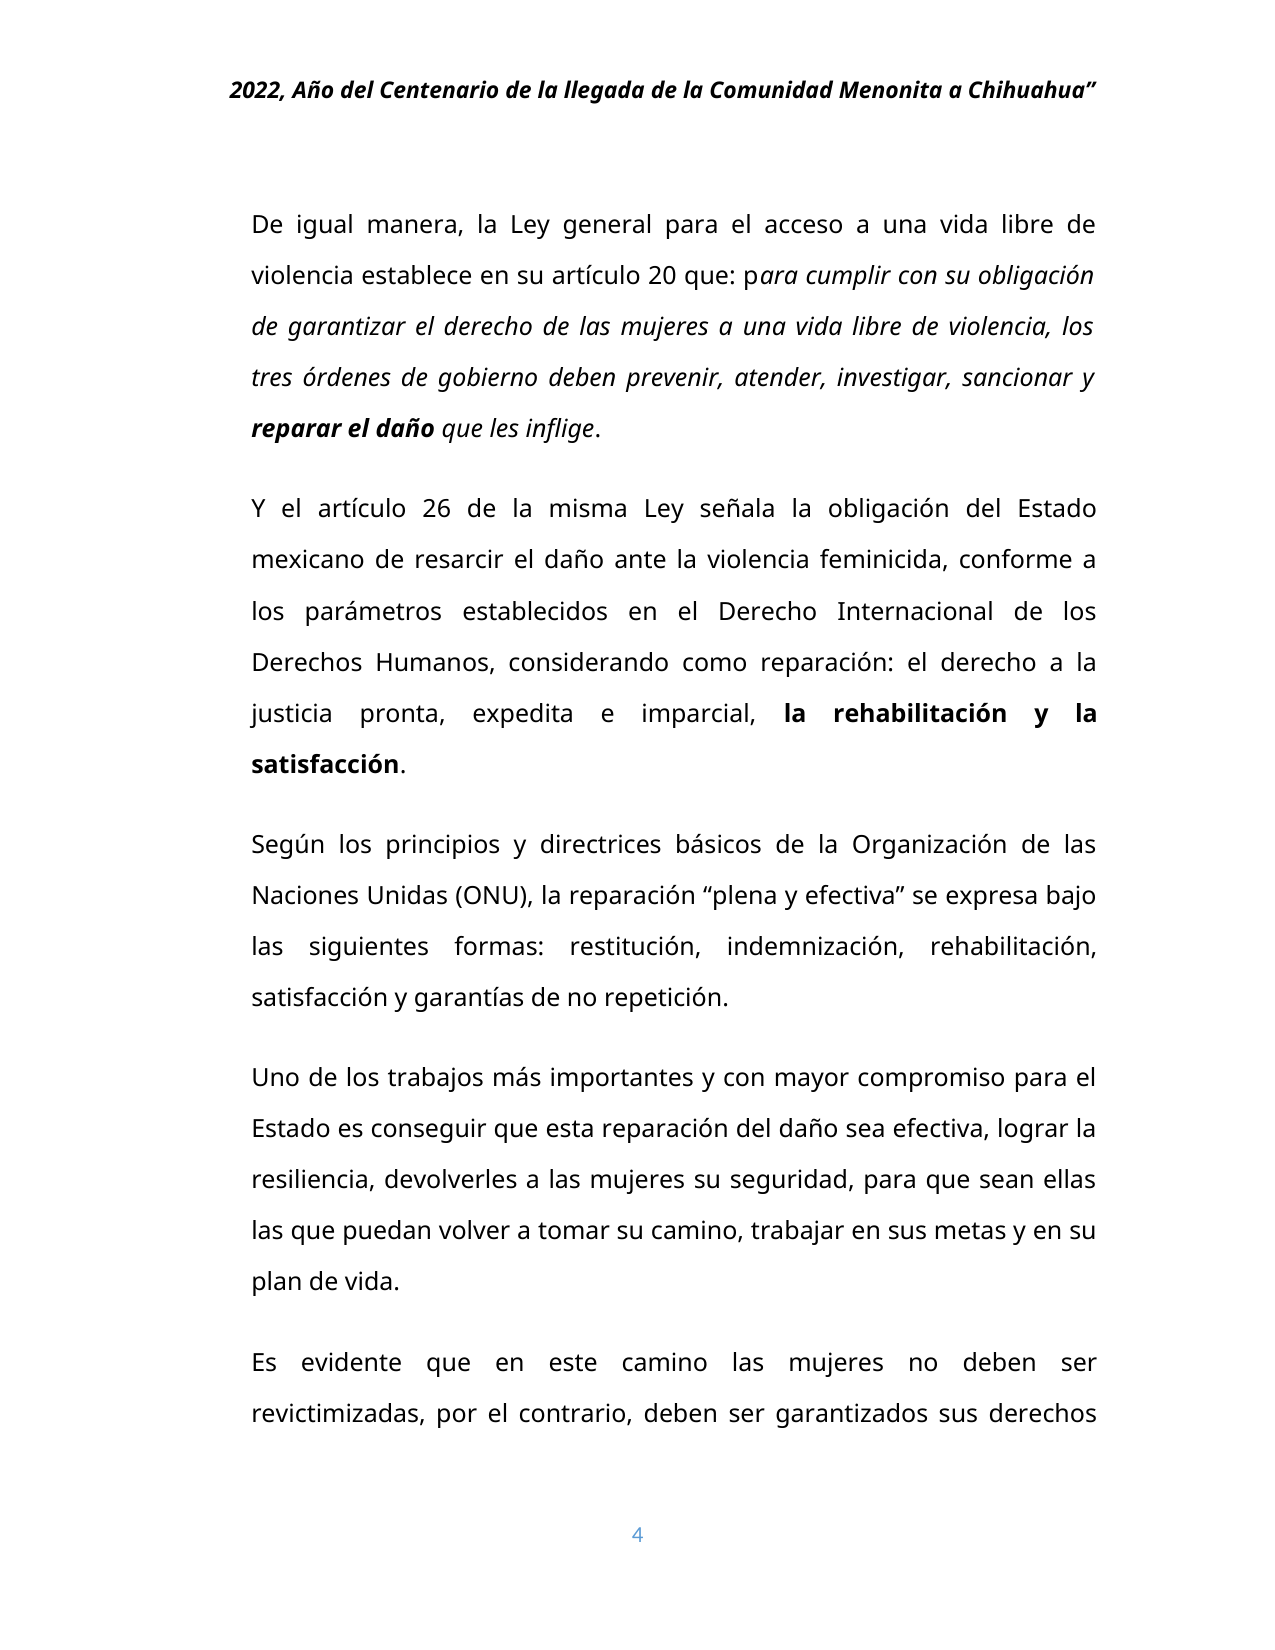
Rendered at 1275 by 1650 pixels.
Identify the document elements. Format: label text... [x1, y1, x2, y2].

text Según los principios y directrices básicos de la Organización de las Naciones Unidas (ONU), la reparación “plena y efectiva” se expresa bajo las siguientes formas: restitución, indemnización, rehabilitación, satisfacción y garantías de no repetición. [251, 827, 1098, 1014]
text Uno de los trabajos más importantes y con mayor compromiso para el Estado es conseguir que esta reparación del daño sea efectiva, lograr la resiliencia, devolverles a las mujeres su seguridad, para que sean ellas las que puedan volver a tomar su camino, trabajar en sus metas y en su plan de vida. [251, 1060, 1098, 1298]
text De igual manera, la Ley general para el acceso a una vida libre de violencia establece en su artículo 20 que: para cumplir con su obligación de garantizar el derecho de las mujeres a una vida libre de violencia, los tres órdenes de gobierno deben prevenir, atender, investigar, sancionar y reparar el daño que les inflige. [251, 207, 1098, 445]
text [251, 1344, 1098, 1429]
text Y el artículo 26 de la misma Ley señala la obligación del Estado mexicano de resarcir el daño ante la violencia feminicida, conforme a los parámetros establecidos en el Derecho Internacional de los Derechos Humanos, considerando como reparación: el derecho a la justicia pronta, expedita e imparcial, la rehabilitación y la satisfacción. [251, 491, 1098, 780]
